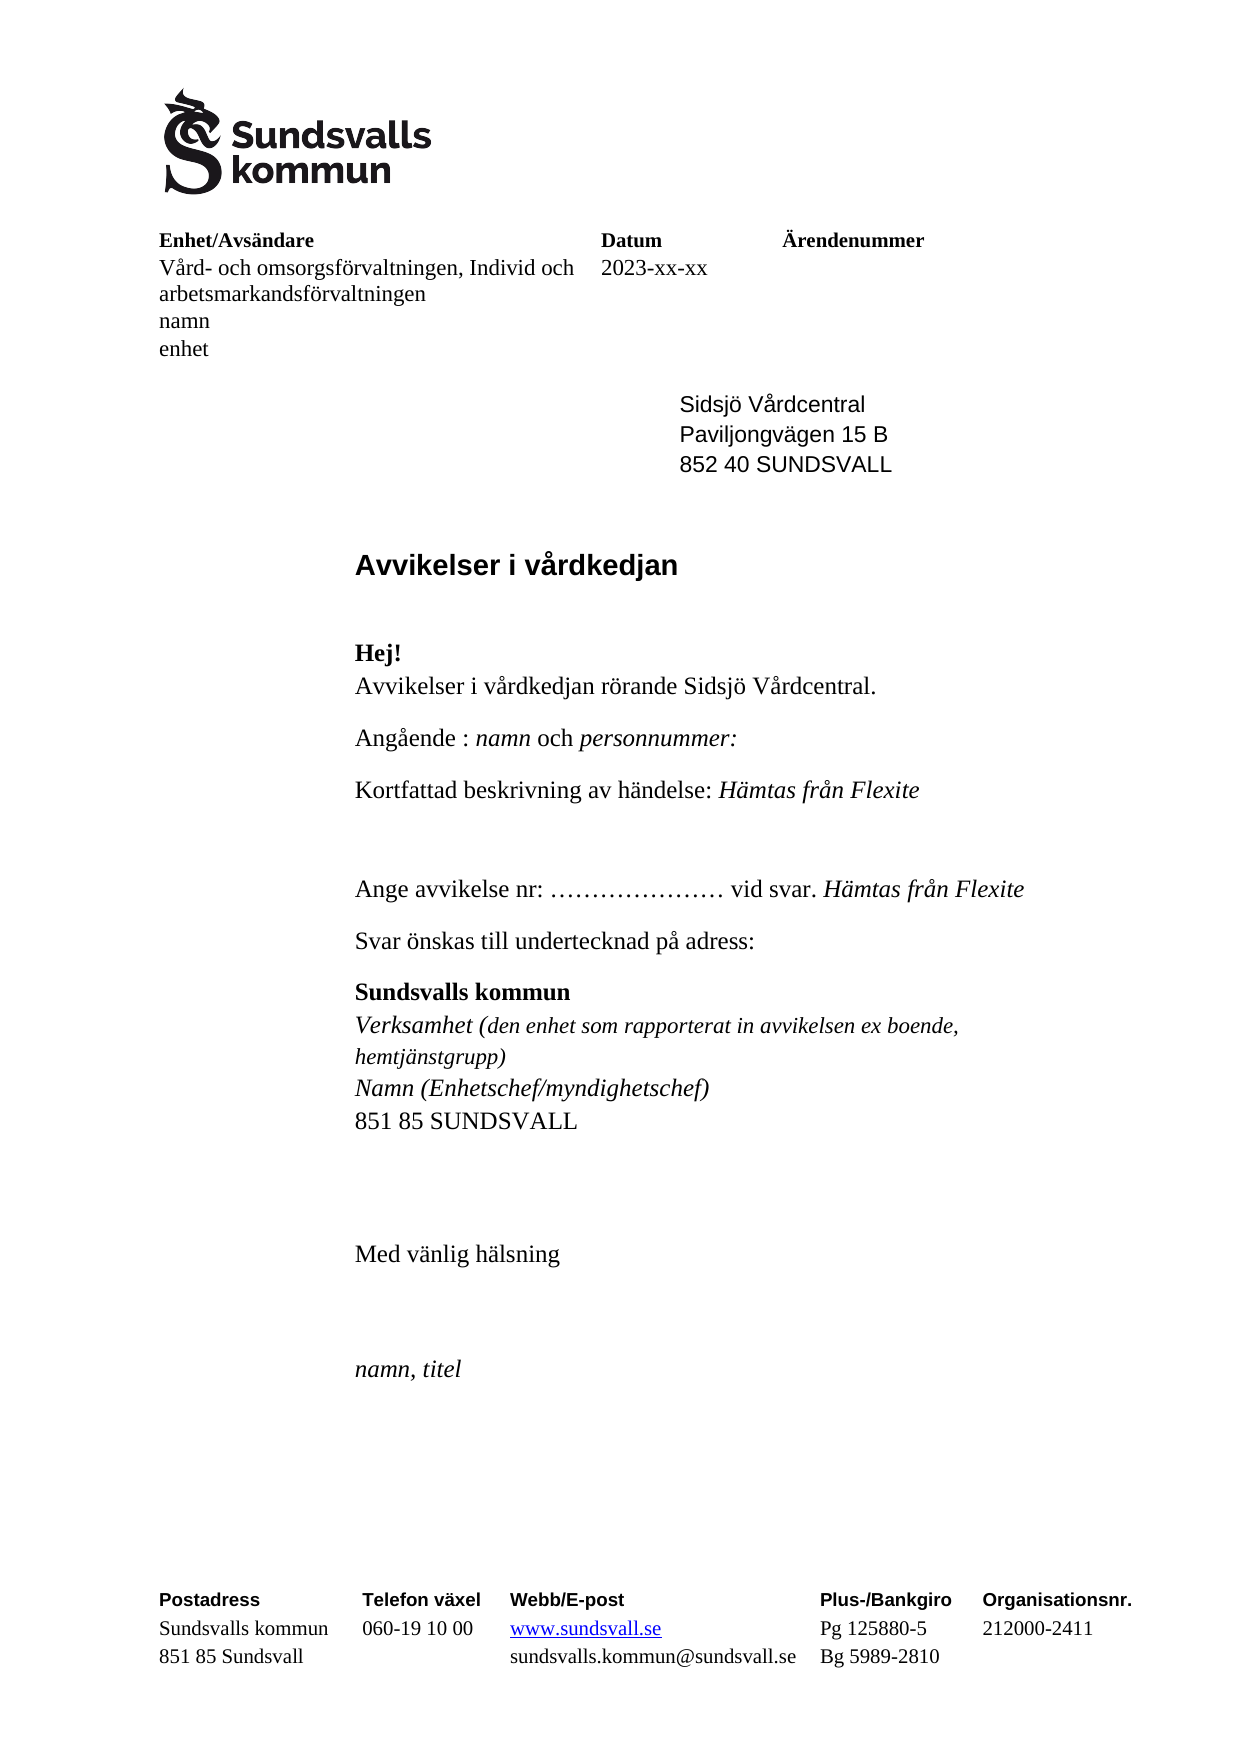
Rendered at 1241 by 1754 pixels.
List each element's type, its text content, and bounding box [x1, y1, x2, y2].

text Sundsvalls kommun [354, 977, 1092, 1006]
text 852 40 SUNDSVALL [679, 451, 1093, 477]
text Hej! [354, 638, 1092, 667]
text Avvikelser i vårdkedjan rörande Sidsjö Vårdcentral. [354, 671, 1092, 700]
text Kortfattad beskrivning av händelse: Hämtas från Flexite [354, 775, 1092, 804]
text Med vänlig hälsning [354, 1239, 1092, 1267]
text Namn (Enhetschef/myndighetschef) [354, 1073, 1092, 1102]
text Paviljongvägen 15 B [679, 391, 1093, 447]
text Angående : namn och personnummer: [354, 723, 1092, 752]
picture [158, 70, 437, 228]
text Avvikelser i vårdkedjan [354, 481, 1093, 582]
text Ange avvikelse nr: ………………… vid svar. Hämtas från Flexite [354, 874, 1092, 903]
text Verksamhet (den enhet som rapporterat in avvikelsen ex boende, hemtjänstgrupp) [354, 1011, 1092, 1069]
text Svar önskas till undertecknad på adress: [354, 926, 1092, 954]
text 851 85 SUNDSVALL [354, 1106, 1092, 1135]
text namn, titel [354, 1354, 1092, 1382]
